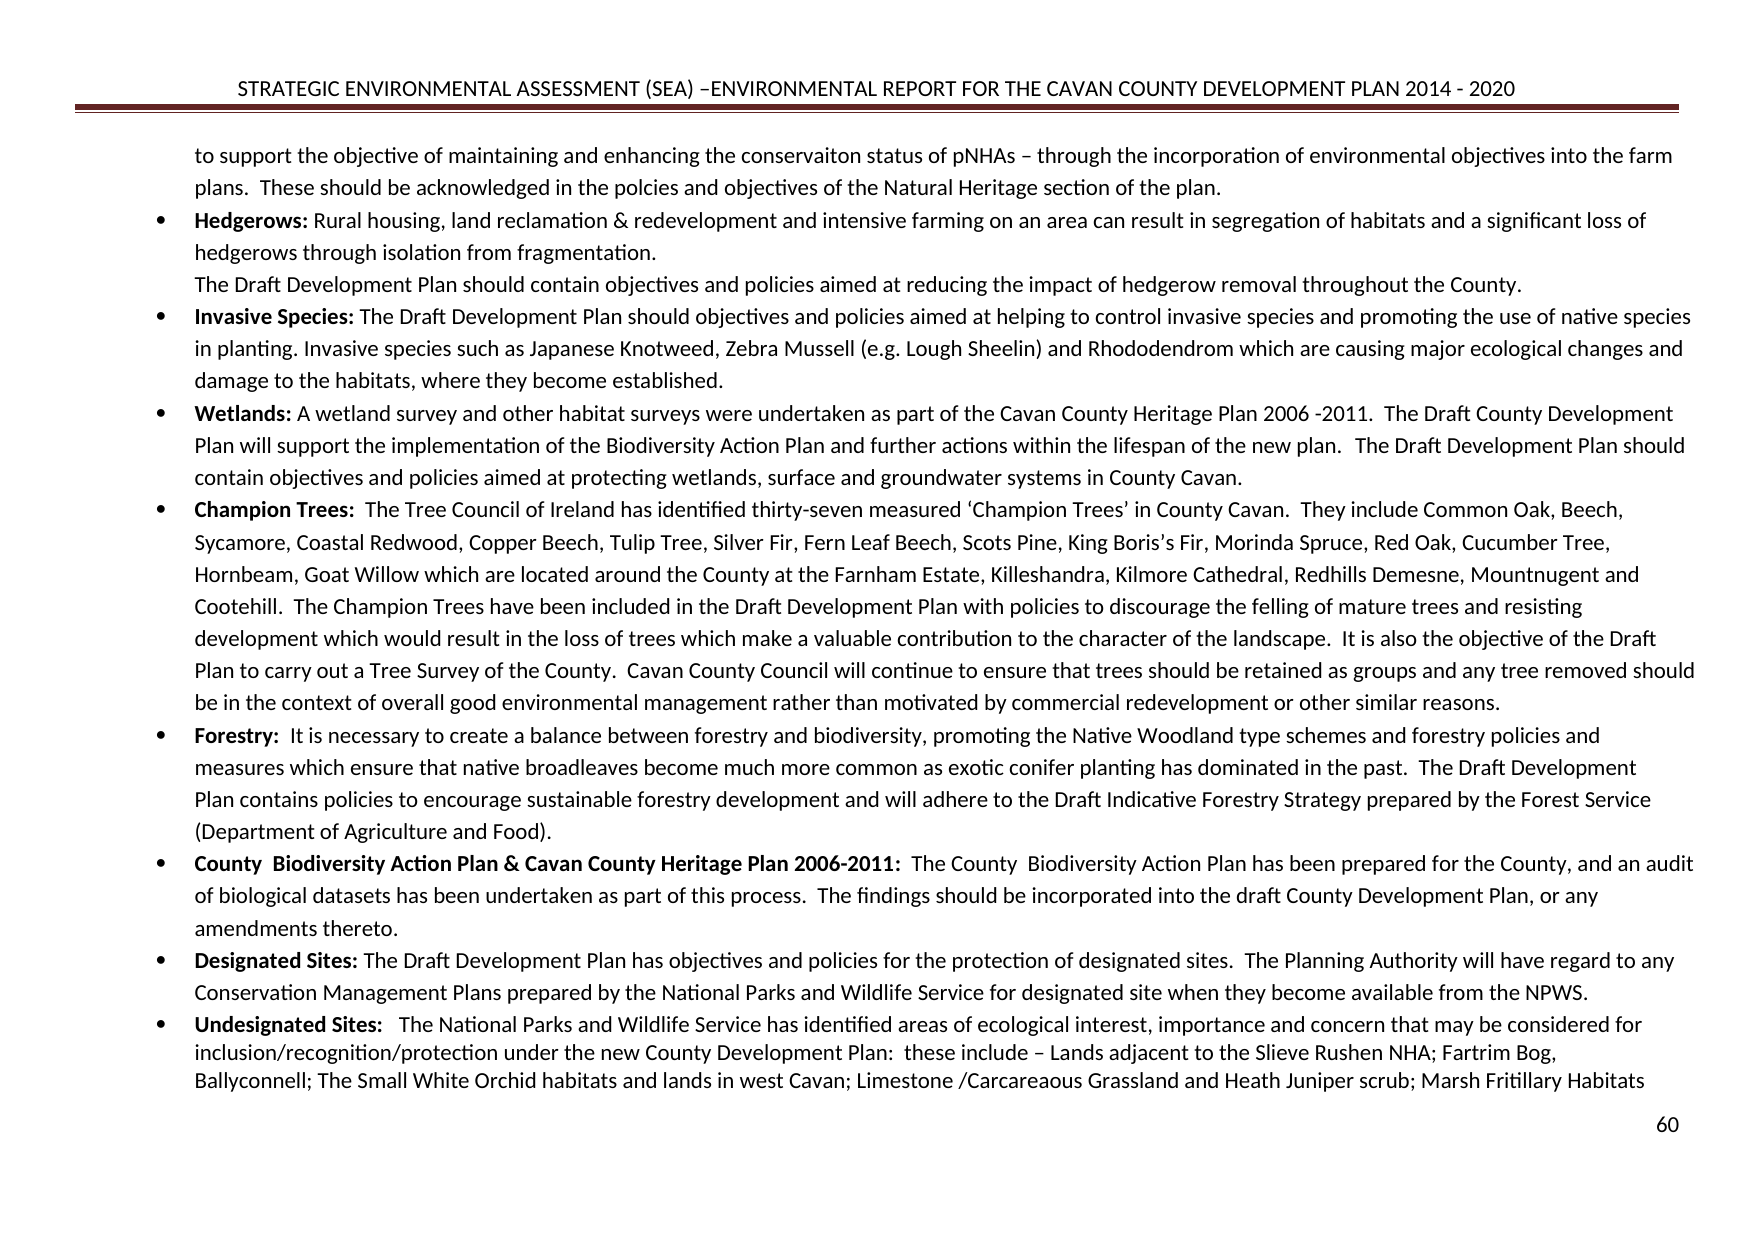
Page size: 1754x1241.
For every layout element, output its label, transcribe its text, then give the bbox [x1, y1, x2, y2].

list County Biodiversity Action Plan & Cavan County Heritage Plan 2006-2011: The County Biodiversity Action Plan has been prepared for the County, and an audit of biological datasets has been undertaken as part of this process. The findings should be incorporated into the draft County Development Plan, or any amendments thereto. [157, 849, 1698, 942]
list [157, 141, 1679, 202]
list Forestry: It is necessary to create a balance between forestry and biodiversity, promoting the Native Woodland type schemes and forestry policies and measures which ensure that native broadleaves become much more common as exotic conifer planting has dominated in the past. The Draft Development Plan contains policies to encourage sustainable forestry development and will adhere to the Draft Indicative Forestry Strategy prepared by the Forest Service (Department of Agriculture and Food). [157, 721, 1679, 845]
list Hedgerows: Rural housing, land reclamation & redevelopment and intensive farming on an area can result in segregation of habitats and a significant loss of hedgerows through isolation from fragmentation. [157, 206, 1679, 266]
list Champion Trees: The Tree Council of Ireland has identified thirty-seven measured ‘Champion Trees’ in County Cavan. They include Common Oak, Beech, Sycamore, Coastal Redwood, Copper Beech, Tulip Tree, Silver Fir, Fern Leaf Beech, Scots Pine, King Boris’s Fir, Morinda Spruce, Red Oak, Cucumber Tree, Hornbeam, Goat Willow which are located around the County at the Farnham Estate, Killeshandra, Kilmore Cathedral, Redhills Demesne, Mountnugent and Cootehill. The Champion Trees have been included in the Draft Development Plan with policies to discourage the felling of mature trees and resisting development which would result in the loss of trees which make a valuable contribution to the character of the landscape. It is also the objective of the Draft Plan to carry out a Tree Survey of the County. Cavan County Council will continue to ensure that trees should be retained as groups and any tree removed should be in the context of overall good environmental management rather than motivated by commercial redevelopment or other similar reasons. [157, 495, 1698, 717]
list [157, 1010, 1679, 1094]
list Designated Sites: The Draft Development Plan has objectives and policies for the protection of designated sites. The Planning Authority will have regard to any Conservation Management Plans prepared by the National Parks and Wildlife Service for designated site when they become available from the NPWS. [157, 946, 1698, 1006]
list The Draft Development Plan should contain objectives and policies aimed at reducing the impact of hedgerow removal throughout the County. [194, 270, 1698, 298]
list Wetlands: A wetland survey and other habitat surveys were undertaken as part of the Cavan County Heritage Plan 2006 -2011. The Draft County Development Plan will support the implementation of the Biodiversity Action Plan and further actions within the lifespan of the new plan. The Draft Development Plan should contain objectives and policies aimed at protecting wetlands, surface and groundwater systems in County Cavan. [157, 399, 1698, 491]
list Invasive Species: The Draft Development Plan should objectives and policies aimed at helping to control invasive species and promoting the use of native species in planting. Invasive species such as Japanese Knotweed, Zebra Mussell (e.g. Lough Sheelin) and Rhododendrom which are causing major ecological changes and damage to the habitats, where they become established. [157, 302, 1698, 395]
